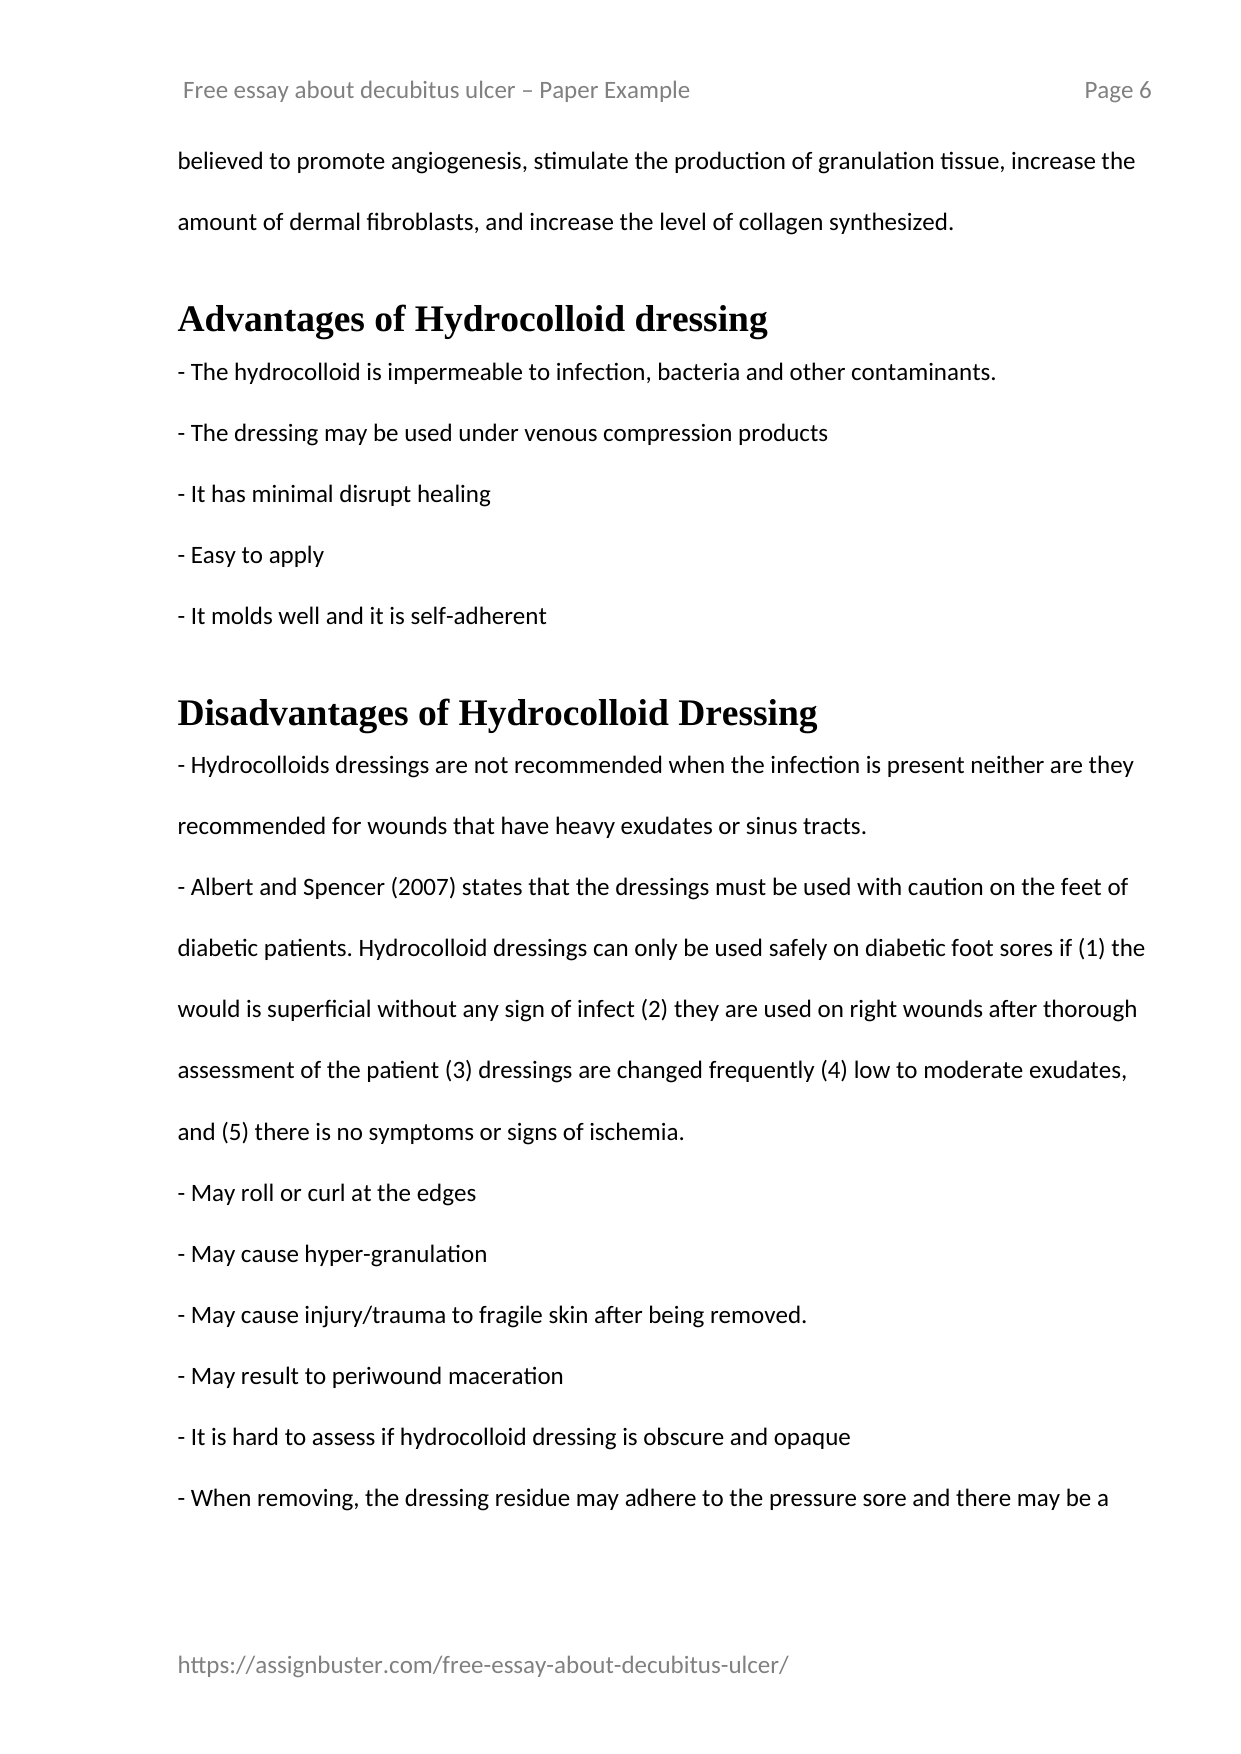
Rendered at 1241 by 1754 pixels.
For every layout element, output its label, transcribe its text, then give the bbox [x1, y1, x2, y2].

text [177, 145, 1152, 237]
text - The hydrocolloid is impermeable to infection, bacteria and other contaminants. - The dressing may be used under venous compression products - It has minimal disrupt healing - Easy to apply - It molds well and it is self-adherent [177, 356, 1152, 630]
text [177, 749, 1152, 1512]
subtitle Advantages of Hydrocolloid dressing [177, 297, 1152, 340]
subtitle Disadvantages of Hydrocolloid Dressing [177, 690, 1152, 733]
